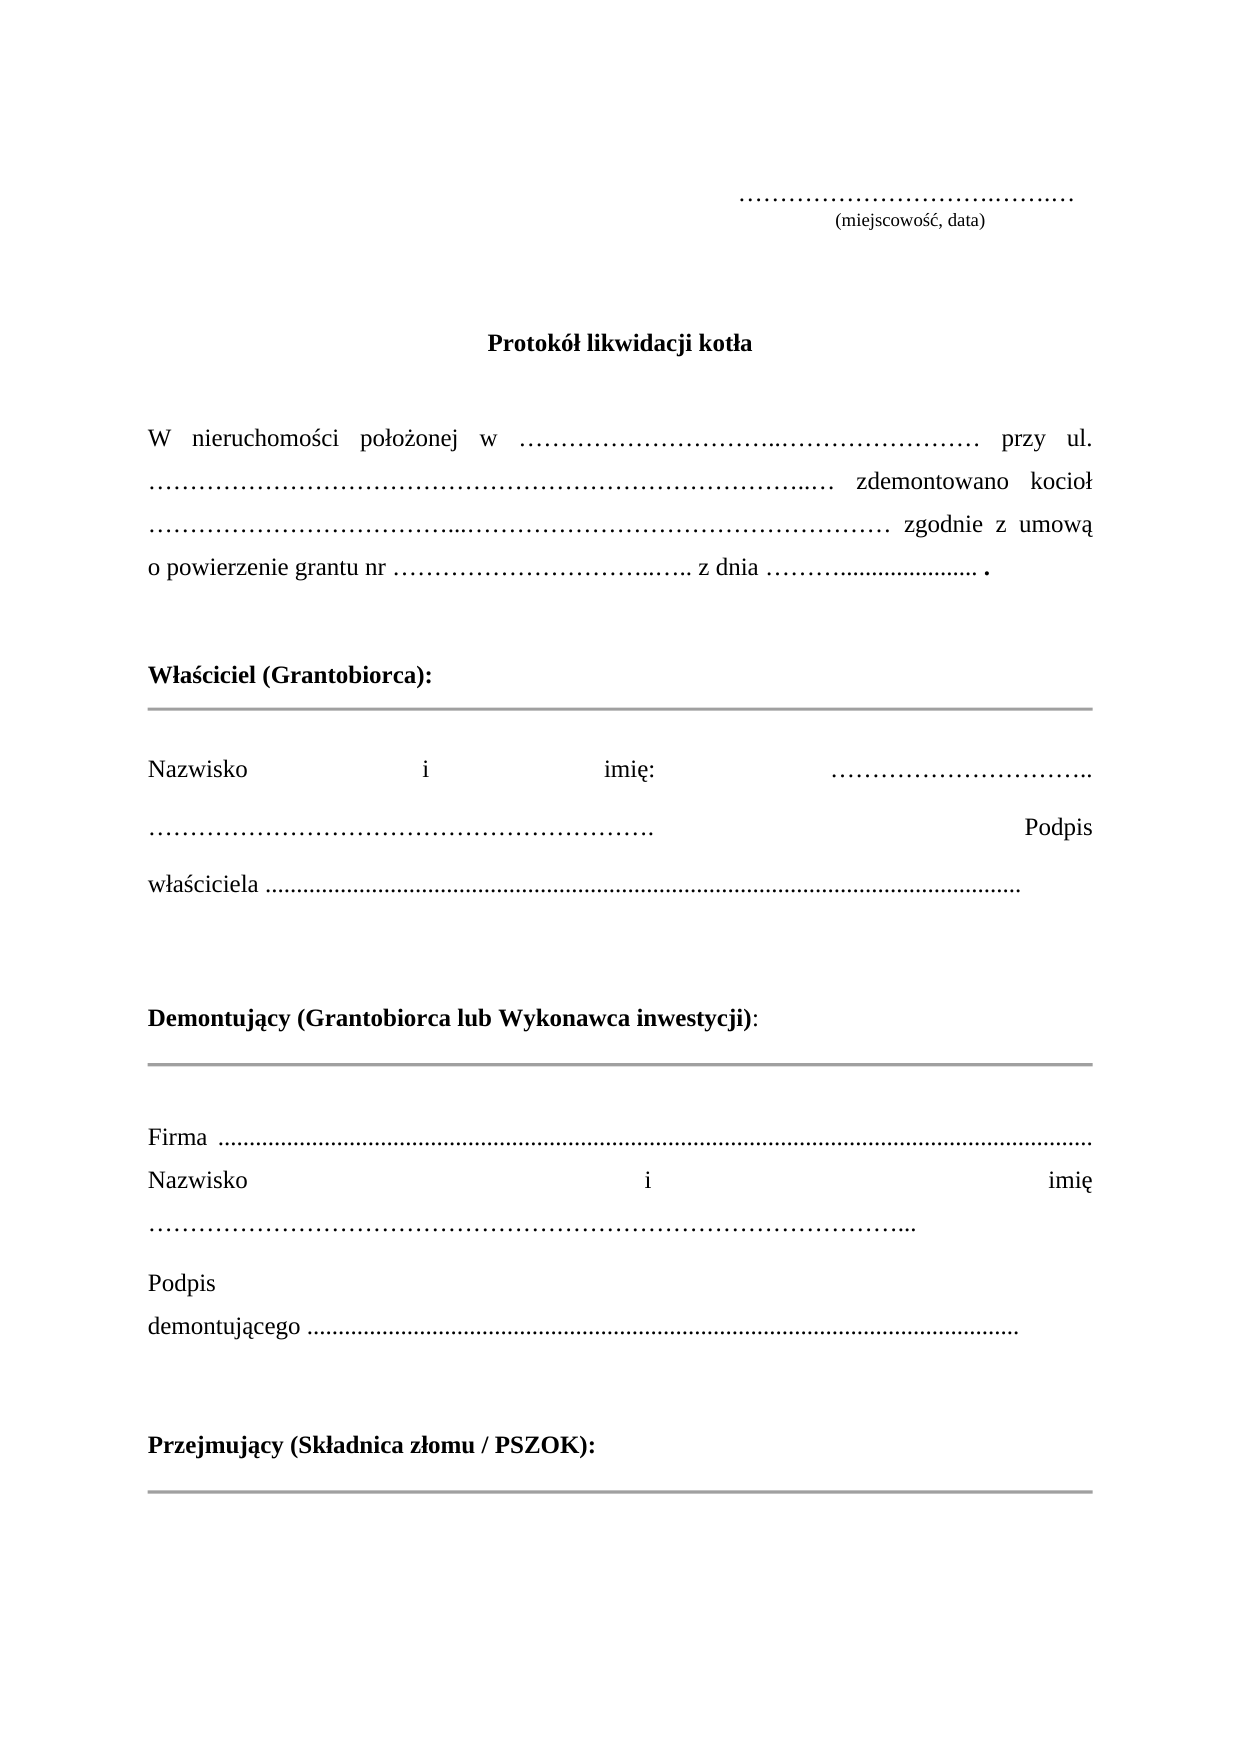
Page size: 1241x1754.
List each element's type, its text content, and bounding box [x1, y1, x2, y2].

text ………………………….…….… [738, 148, 1093, 207]
text Przejmujący (Składnica złomu / PSZOK): [148, 1431, 1093, 1459]
text Właściciel (Grantobiorca): [148, 660, 1093, 689]
text W nieruchomości położonej w …………………………..…………………… przy ul. ……………………………………………………………………..… zdemontowano kocioł ………………………………...…………………………………………… zgodnie z umową o powierzenie grantu nr …………………………..….. z dnia ………...................... . [148, 423, 1093, 581]
text Nazwisko i imię: …………………………..……………………………………………………. Podpis właściciela ......................................................................................................................... [148, 754, 1093, 898]
text Podpis demontującego .................................................................................................................. [148, 1268, 1093, 1340]
text Protokół likwidacji kotła [148, 328, 1093, 356]
text (miejscowość, data) [148, 209, 1093, 231]
text Firma ............................................................................................................................................ Nazwisko i imię ………………………………………………………………………………... [148, 1122, 1093, 1237]
text Demontujący (Grantobiorca lub Wykonawca inwestycji): [148, 1003, 1093, 1032]
